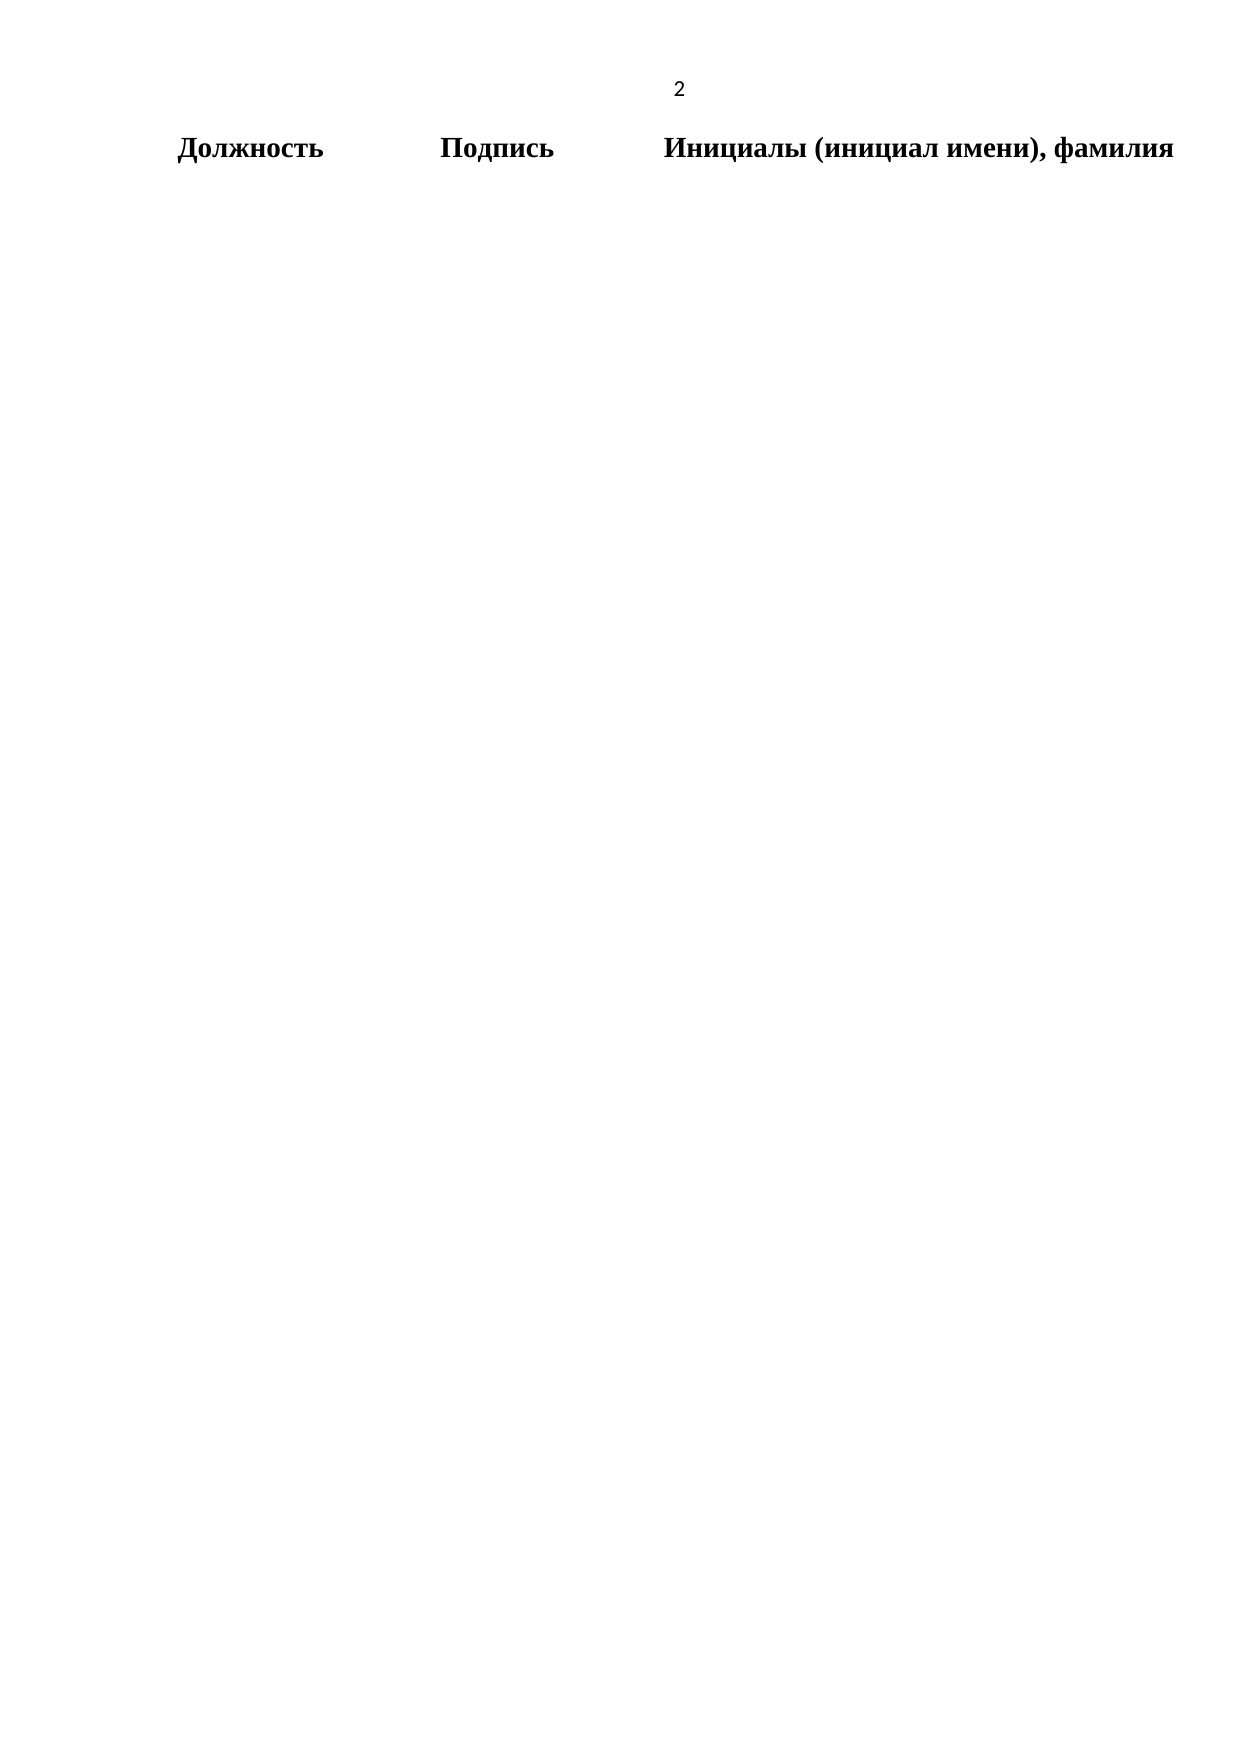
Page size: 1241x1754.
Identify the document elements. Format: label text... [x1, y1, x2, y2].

text Должность Подпись Инициалы (инициал имени), фамилия [177, 130, 1181, 163]
